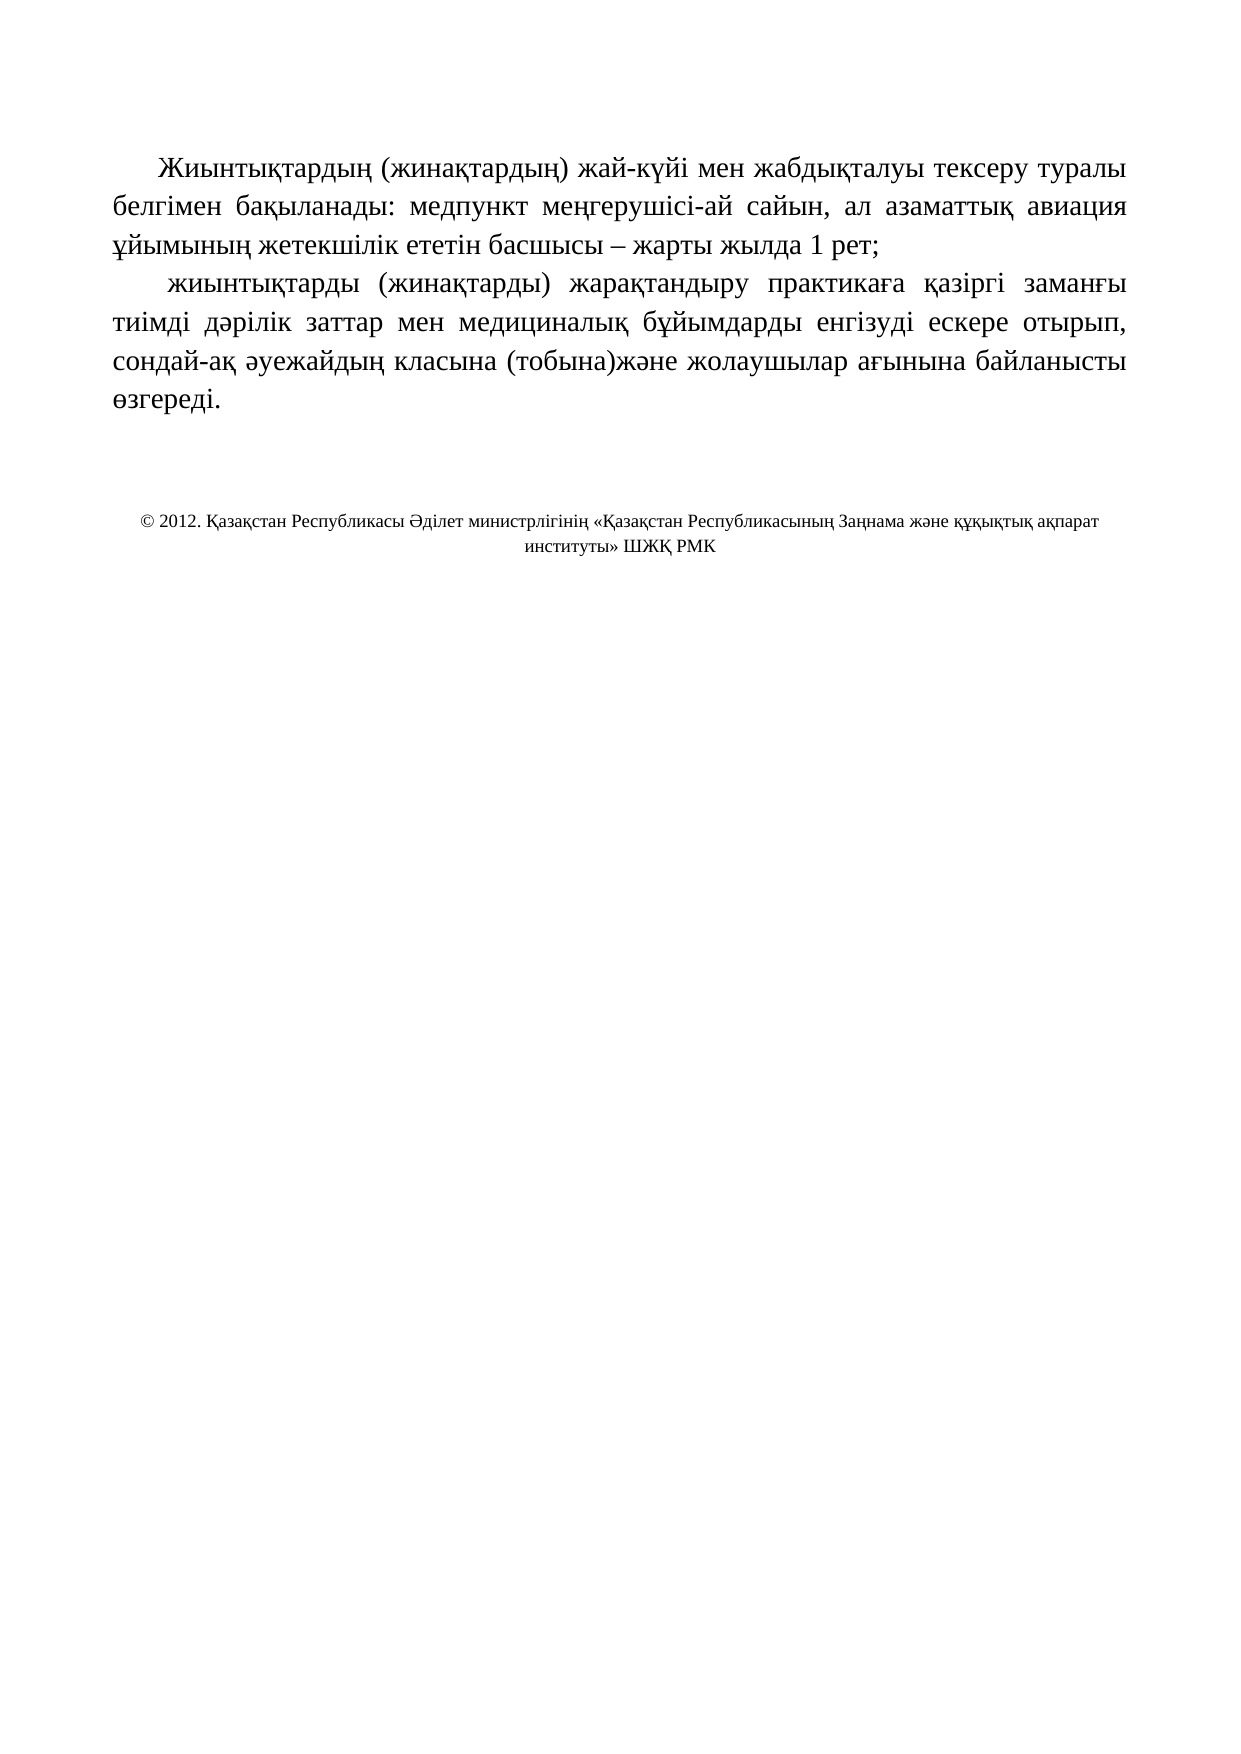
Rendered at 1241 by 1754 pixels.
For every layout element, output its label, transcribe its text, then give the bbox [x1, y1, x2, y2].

text Жиынтықтардың (жинақтардың) жай-күйі мен жабдықталуы тексеру туралы белгімен бақыланады: медпункт меңгерушісі-ай сайын, ал азаматтық авиация ұйымының жетекшілік ететін басшысы – жарты жылда 1 рет; [112, 150, 1128, 261]
text жиынтықтарды (жинақтарды) жарақтандыру практикаға қазіргі заманғы тиімді дәрілік заттар мен медициналық бұйымдарды енгізуді ескере отырып, сондай-ақ әуежайдың класына (тобына)және жолаушылар ағынына байланысты өзгереді. [112, 266, 1128, 415]
text © 2012. Қазақстан Республикасы Әділет министрлігінің «Қазақстан Республикасының Заңнама және құқықтық ақпарат институты» ШЖҚ РМК [112, 510, 1128, 557]
